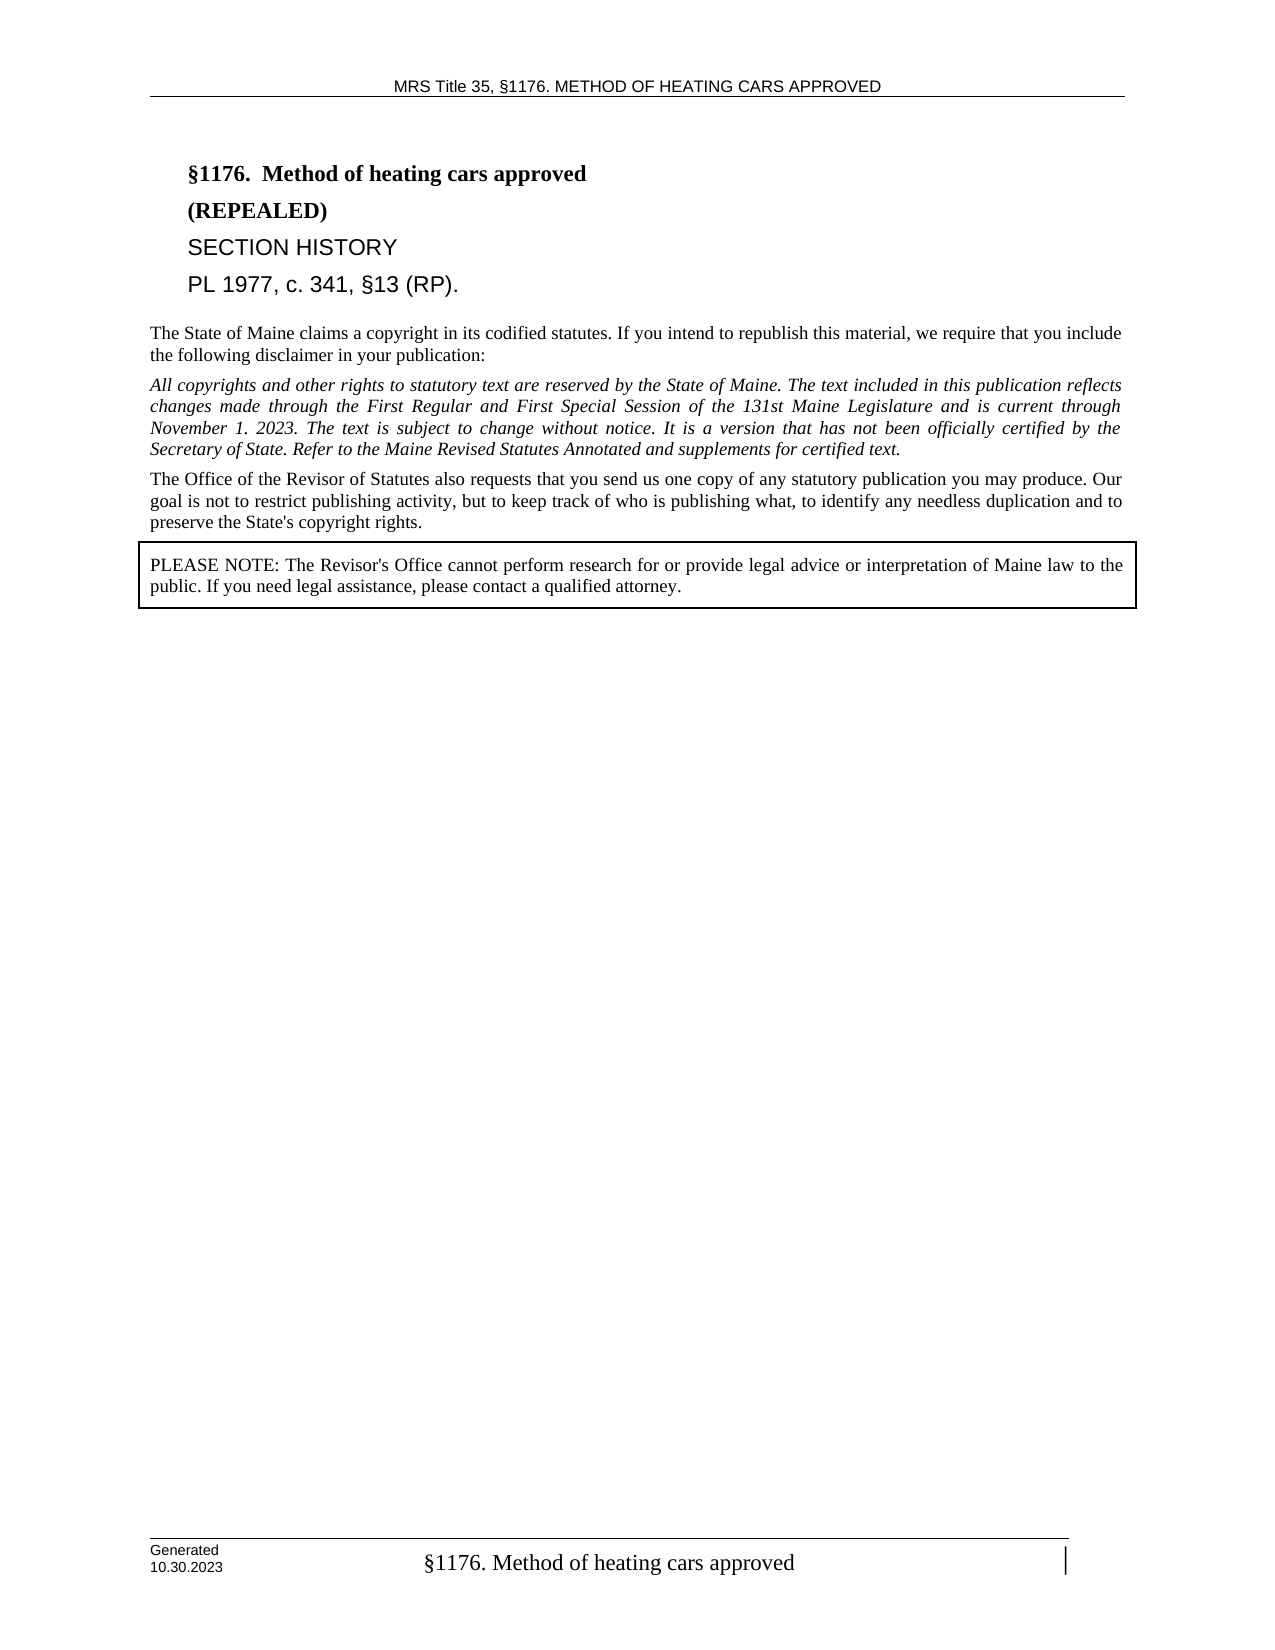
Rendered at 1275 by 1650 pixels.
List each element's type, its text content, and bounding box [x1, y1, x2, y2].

text §1176. Method of heating cars approved [187, 160, 1125, 187]
text PL 1977, c. 341, §13 (RP). [187, 271, 1125, 297]
text The State of Maine claims a copyright in its codified statutes. If you intend to republish this material, we require that you include the following disclaimer in your publication: [150, 322, 1125, 365]
text PLEASE NOTE: The Revisor's Office cannot perform research for or provide legal advice or interpretation of Maine law to the public. If you need legal assistance, please contact a qualified attorney. [140, 543, 1135, 607]
text The Office of the Revisor of Statutes also requests that you send us one copy of any statutory publication you may produce. Our goal is not to restrict publishing activity, but to keep track of who is publishing what, to identify any needless duplication and to preserve the State's copyright rights. [150, 468, 1125, 533]
text SECTION HISTORY [187, 234, 1125, 260]
text All copyrights and other rights to statutory text are reserved by the State of Maine. The text included in this publication reflects changes made through the First Regular and First Special Session of the 131st Maine Legislature and is current through November 1. 2023 . The text is subject to change without notice. It is a version that has not been officially certified by the Secretary of State. Refer to the Maine Revised Statutes Annotated and supplements for certified text. [150, 373, 1125, 460]
text (REPEALED) [187, 197, 1125, 223]
